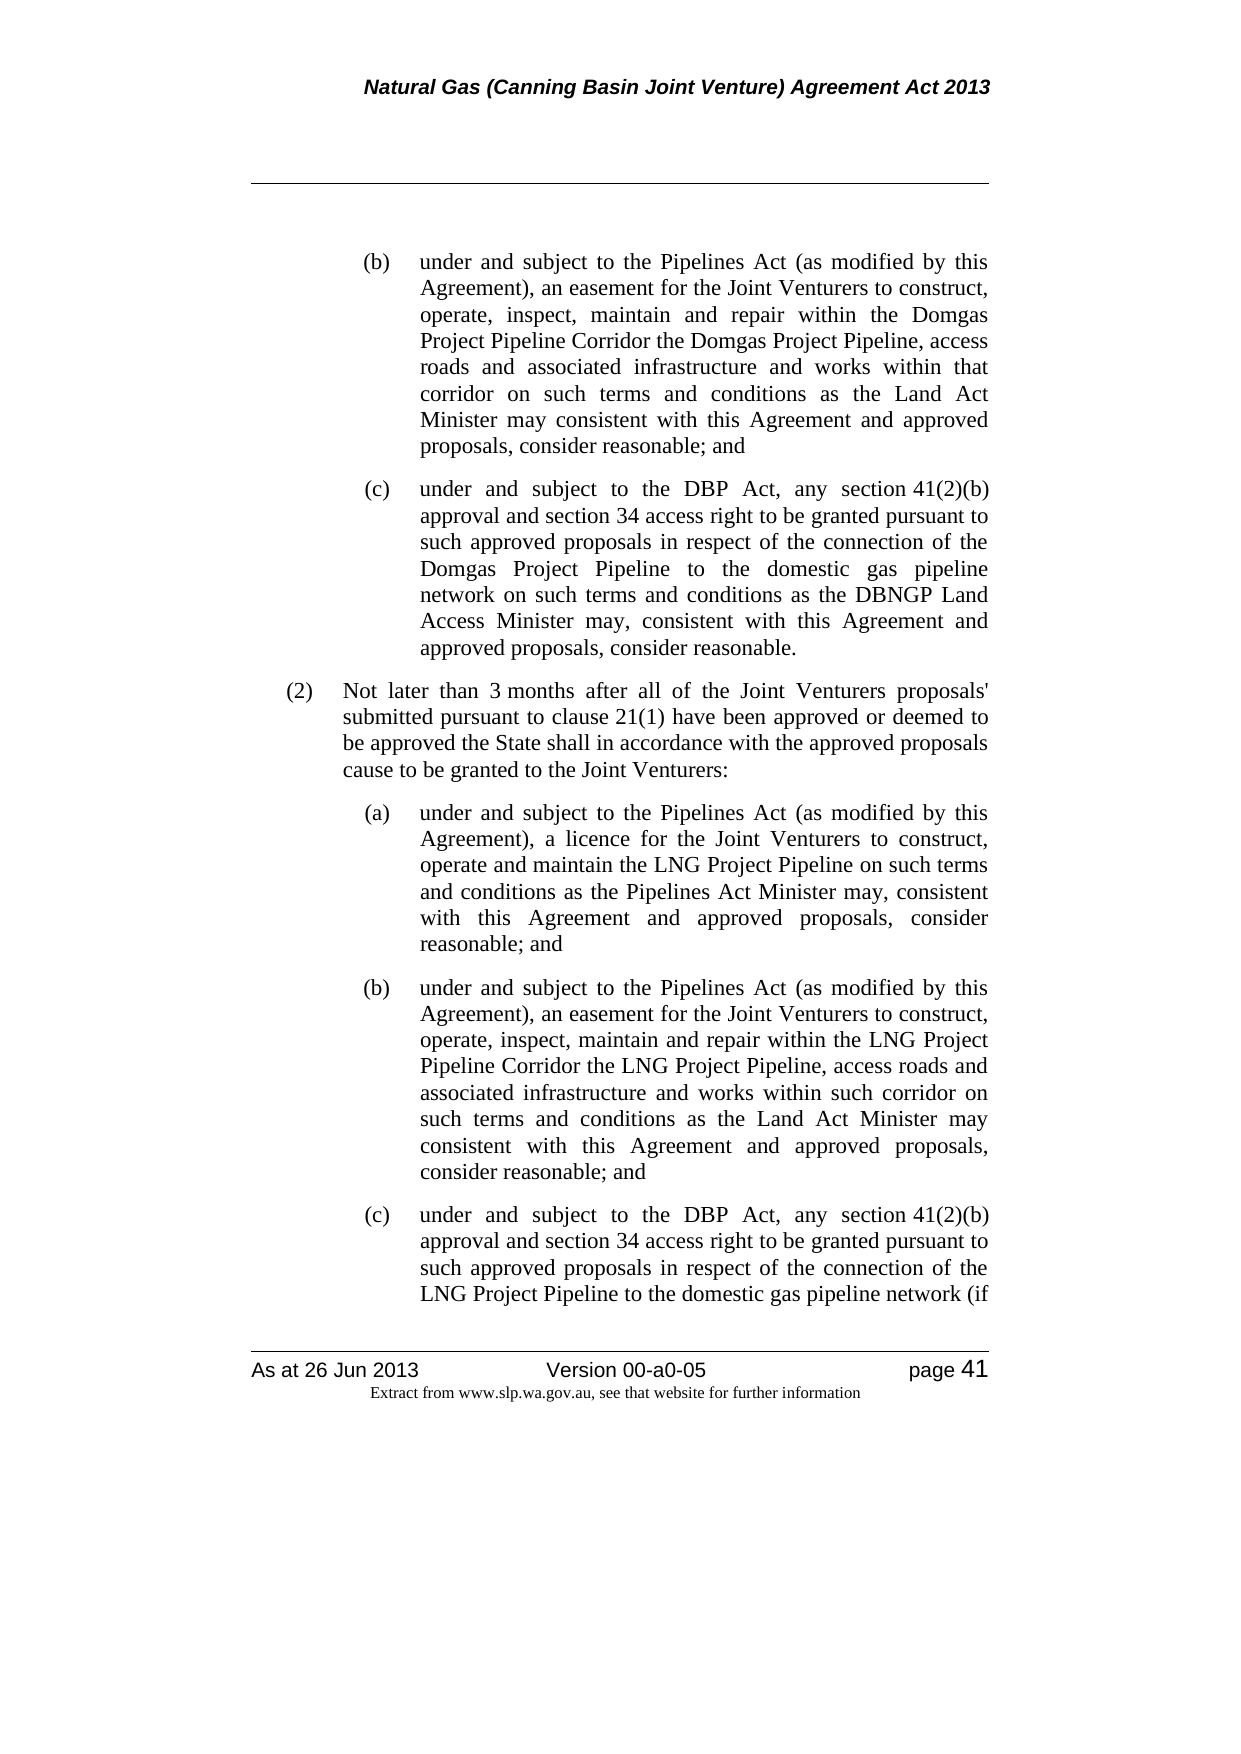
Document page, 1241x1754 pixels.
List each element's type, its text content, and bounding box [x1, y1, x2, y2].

text (b) under and subject to the Pipelines Act (as modified by this Agreement), an easement for the Joint Venturers to construct, operate, inspect, maintain and repair within the LNG Project Pipeline Corridor the LNG Project Pipeline, access roads and associated infrastructure and works within such corridor on such terms and conditions as the Land Act Minister may consistent with this Agreement and approved proposals, consider reasonable; and [251, 973, 989, 1184]
text (a) under and subject to the Pipelines Act (as modified by this Agreement), a licence for the Joint Venturers to construct, operate and maintain the LNG Project Pipeline on such terms and conditions as the Pipelines Act Minister may, consistent with this Agreement and approved proposals, consider reasonable; and [251, 799, 989, 957]
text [251, 1201, 989, 1306]
text (b) under and subject to the Pipelines Act (as modified by this Agreement), an easement for the Joint Venturers to construct, operate, inspect, maintain and repair within the Domgas Project Pipeline Corridor the Domgas Project Pipeline, access roads and associated infrastructure and works within that corridor on such terms and conditions as the Land Act Minister may consistent with this Agreement and approved proposals, consider reasonable; and [251, 248, 989, 459]
text (c) under and subject to the DBP Act, any section 41(2)(b) approval and section 34 access right to be granted pursuant to such approved proposals in respect of the connection of the Domgas Project Pipeline to the domestic gas pipeline network on such terms and conditions as the DBNGP Land Access Minister may, consistent with this Agreement and approved proposals, consider reasonable. [251, 476, 989, 660]
text (2) Not later than 3 months after all of the Joint Venturers proposals' submitted pursuant to clause 21(1) have been approved or deemed to be approved the State shall in accordance with the approved proposals cause to be granted to the Joint Venturers: [251, 677, 989, 782]
